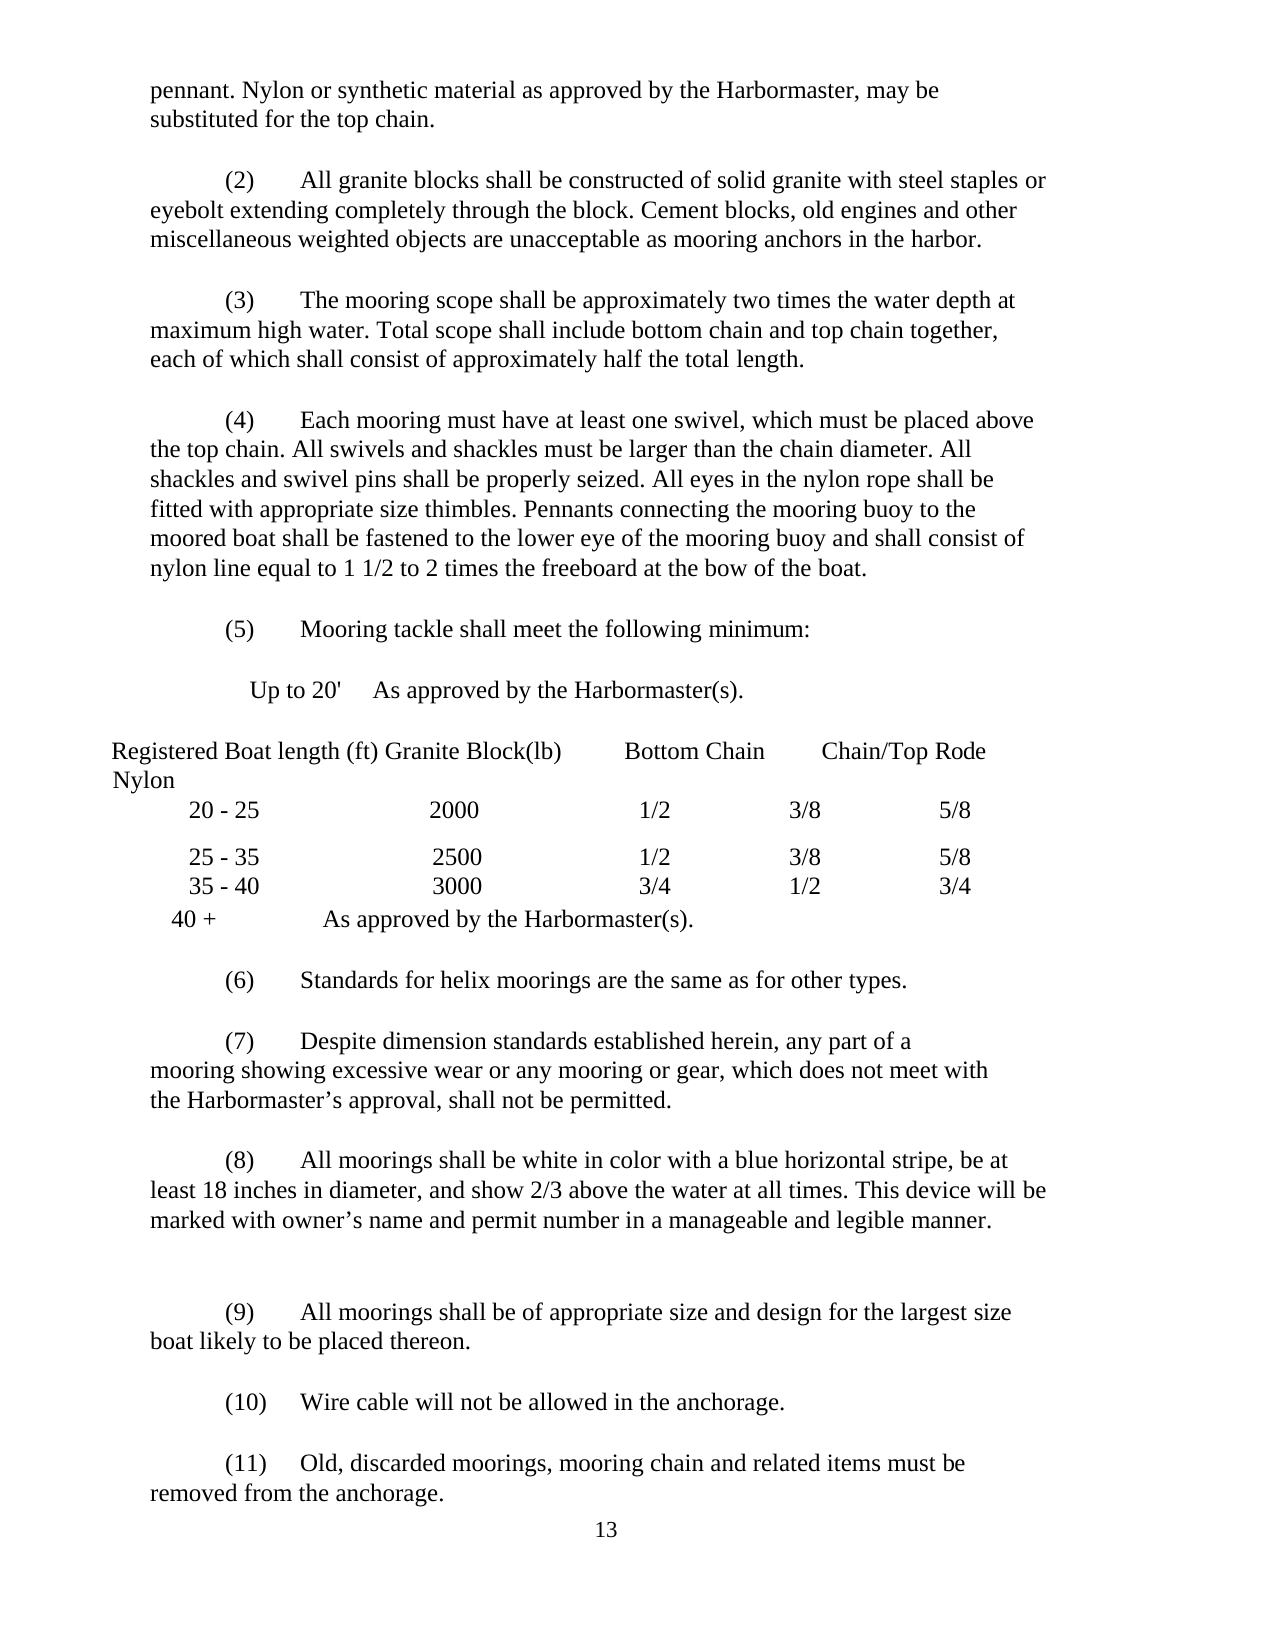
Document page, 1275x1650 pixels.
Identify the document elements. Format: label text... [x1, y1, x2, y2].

table_header 3/8 [729, 796, 879, 834]
list Standards for helix moorings are the same as for other types. [225, 965, 1258, 994]
text 40 + As approved by the Harbormaster(s). [171, 904, 1258, 933]
table_header 1/2 [560, 796, 729, 834]
list Mooring tackle shall meet the following minimum: Up to 20' As approved by the Harbormaster(s). [225, 614, 813, 703]
table_cell 3/4 [880, 873, 991, 902]
list The mooring scope shall be approximately two times the water depth at maximum high water. Total scope shall include bottom chain and top chain together, each of which shall consist of approximately half the total length. [150, 285, 1016, 373]
table_cell 5/8 [880, 834, 991, 873]
table_header 20 - 25 [168, 796, 344, 834]
text pennant. Nylon or synthetic material as approved by the Harbormaster, may be substituted for the top chain. [150, 75, 941, 133]
table_cell 1/2 [729, 873, 879, 902]
table_cell 25 - 35 [168, 834, 344, 873]
list All moorings shall be white in color with a blue horizontal stripe, be at least 18 inches in diameter, and show 2/3 above the water at all times. This device will be marked with owner’s name and permit number in a manageable and legible manner. [150, 1146, 1046, 1233]
list Each mooring must have at least one swivel, which must be placed above the top chain. All swivels and shackles must be larger than the chain diameter. All shackles and swivel pins shall be properly seized. All eyes in the nylon rope shall be fitted with appropriate size thimbles. Pennants connecting the mooring buoy to the moored boat shall be fastened to the lower eye of the mooring buoy and shall consist of nylon line equal to 1 1/2 to 2 times the freeboard at the bow of the boat. [150, 405, 1035, 582]
list Wire cable will not be allowed in the anchorage. [225, 1387, 1258, 1416]
list Old, discarded moorings, mooring chain and related items must be removed from the anchorage. [150, 1448, 966, 1507]
table_cell 3000 [344, 873, 560, 902]
table_cell 1/2 [560, 834, 729, 873]
table_cell 3/8 [729, 834, 879, 873]
table_cell 3/4 [560, 873, 729, 902]
list All moorings shall be of appropriate size and design for the largest size boat likely to be placed thereon. [150, 1297, 1012, 1355]
table_header 5/8 [880, 796, 991, 834]
list All granite blocks shall be constructed of solid granite with steel staples or eyebolt extending completely through the block. Cement blocks, old engines and other miscellaneous weighted objects are unacceptable as mooring anchors in the harbor. [150, 165, 1046, 253]
text Registered Boat length (ft) Granite Block(lb) Bottom Chain Chain/Top Rode Nylon [111, 736, 988, 794]
list Despite dimension standards established herein, any part of a mooring showing excessive wear or any mooring or gear, which does not meet with the Harbormaster’s approval, shall not be permitted. [150, 1026, 1002, 1114]
table_header 2000 [344, 796, 560, 834]
table_cell 35 - 40 [168, 873, 344, 902]
table_cell 2500 [344, 834, 560, 873]
